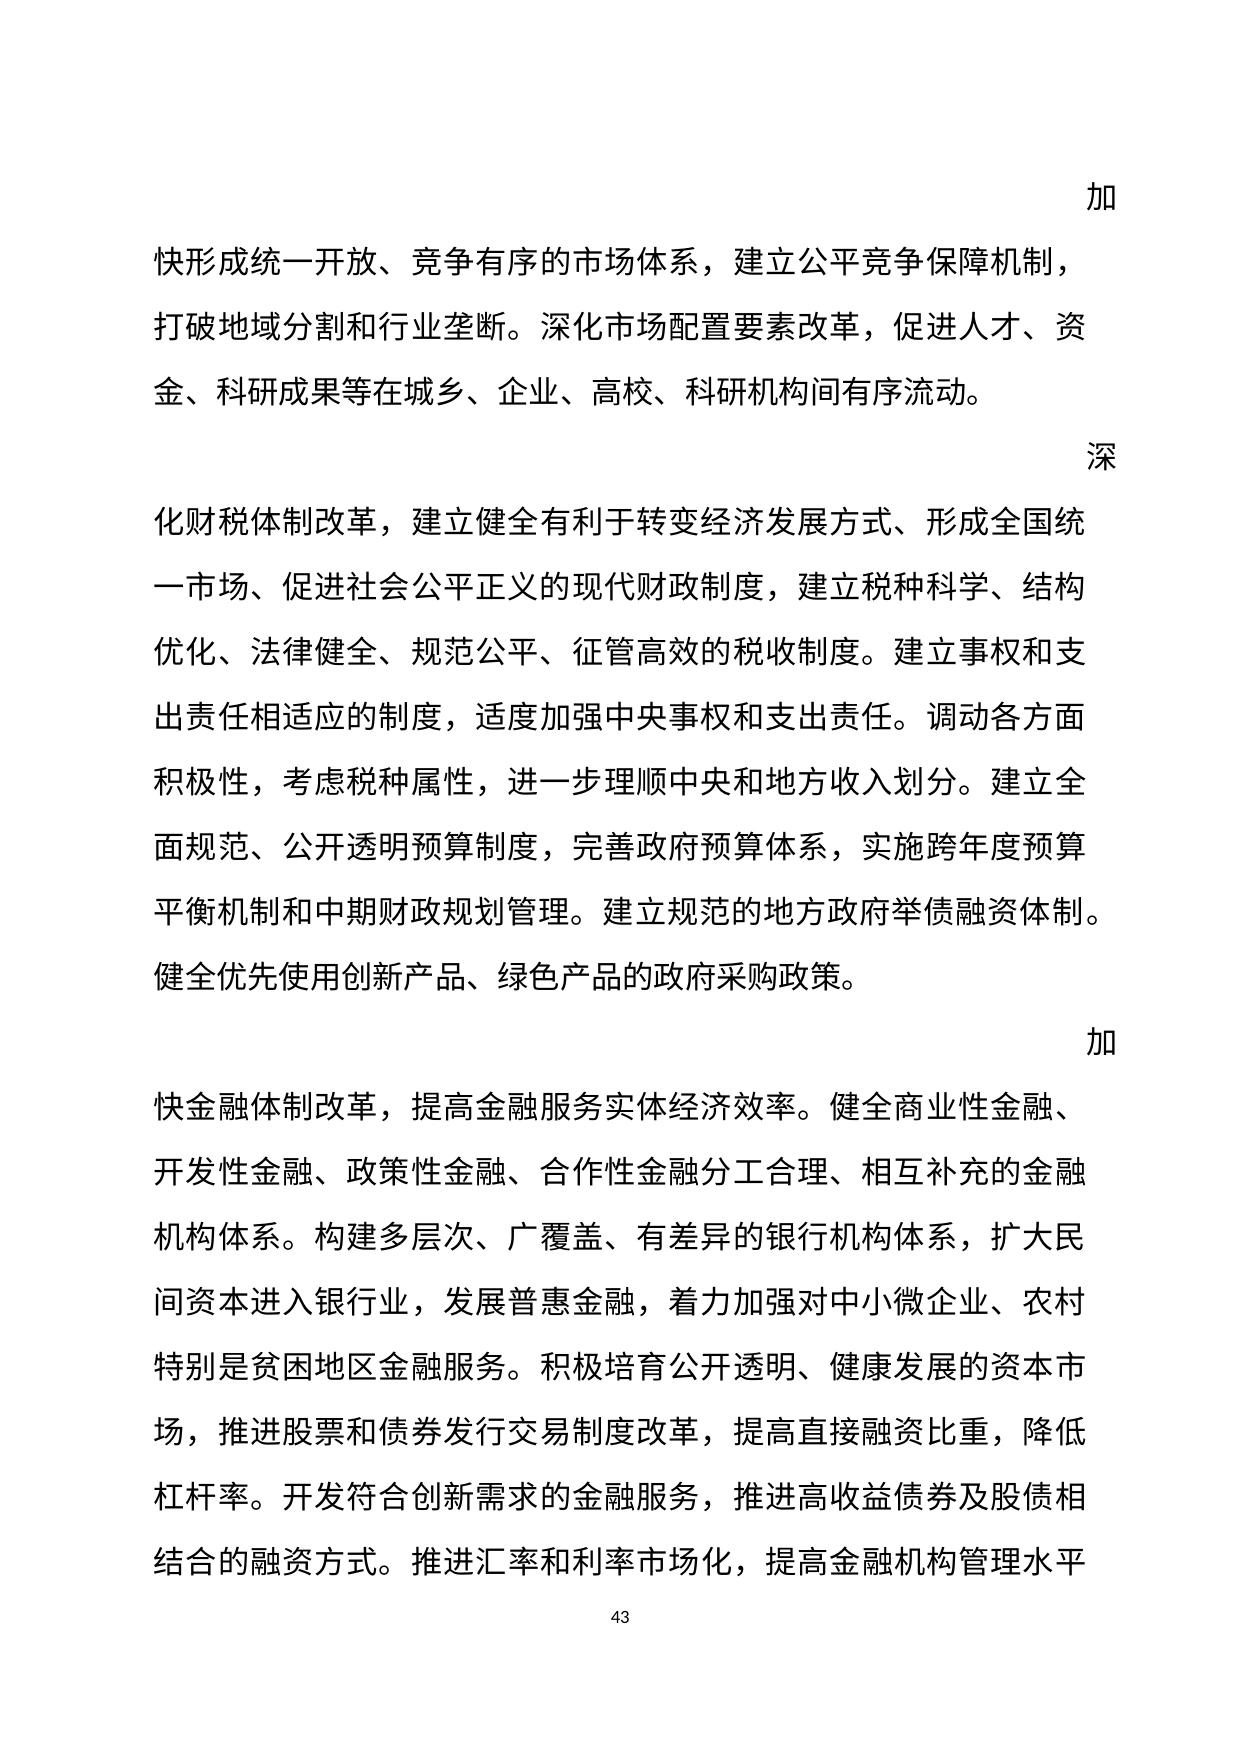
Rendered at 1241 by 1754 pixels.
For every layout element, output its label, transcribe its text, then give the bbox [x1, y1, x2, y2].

text 加快形成统一开放、竞争有序的市场体系，建立公平竞争保障机制，打破地域分割和行业垄断。深化市场配置要素改革，促进人才、资金、科研成果等在城乡、企业、高校、科研机构间有序流动。 [153, 162, 1087, 422]
text 深化财税体制改革，建立健全有利于转变经济发展方式、形成全国统一市场、促进社会公平正义的现代财政制度，建立税种科学、结构优化、法律健全、规范公平、征管高效的税收制度。建立事权和支出责任相适应的制度，适度加强中央事权和支出责任。调动各方面积极性，考虑税种属性，进一步理顺中央和地方收入划分。建立全面规范、公开透明预算制度，完善政府预算体系，实施跨年度预算平衡机制和中期财政规划管理。建立规范的地方政府举债融资体制。健全优先使用创新产品、绿色产品的政府采购政策。 [153, 422, 1087, 1007]
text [153, 1007, 1087, 1592]
